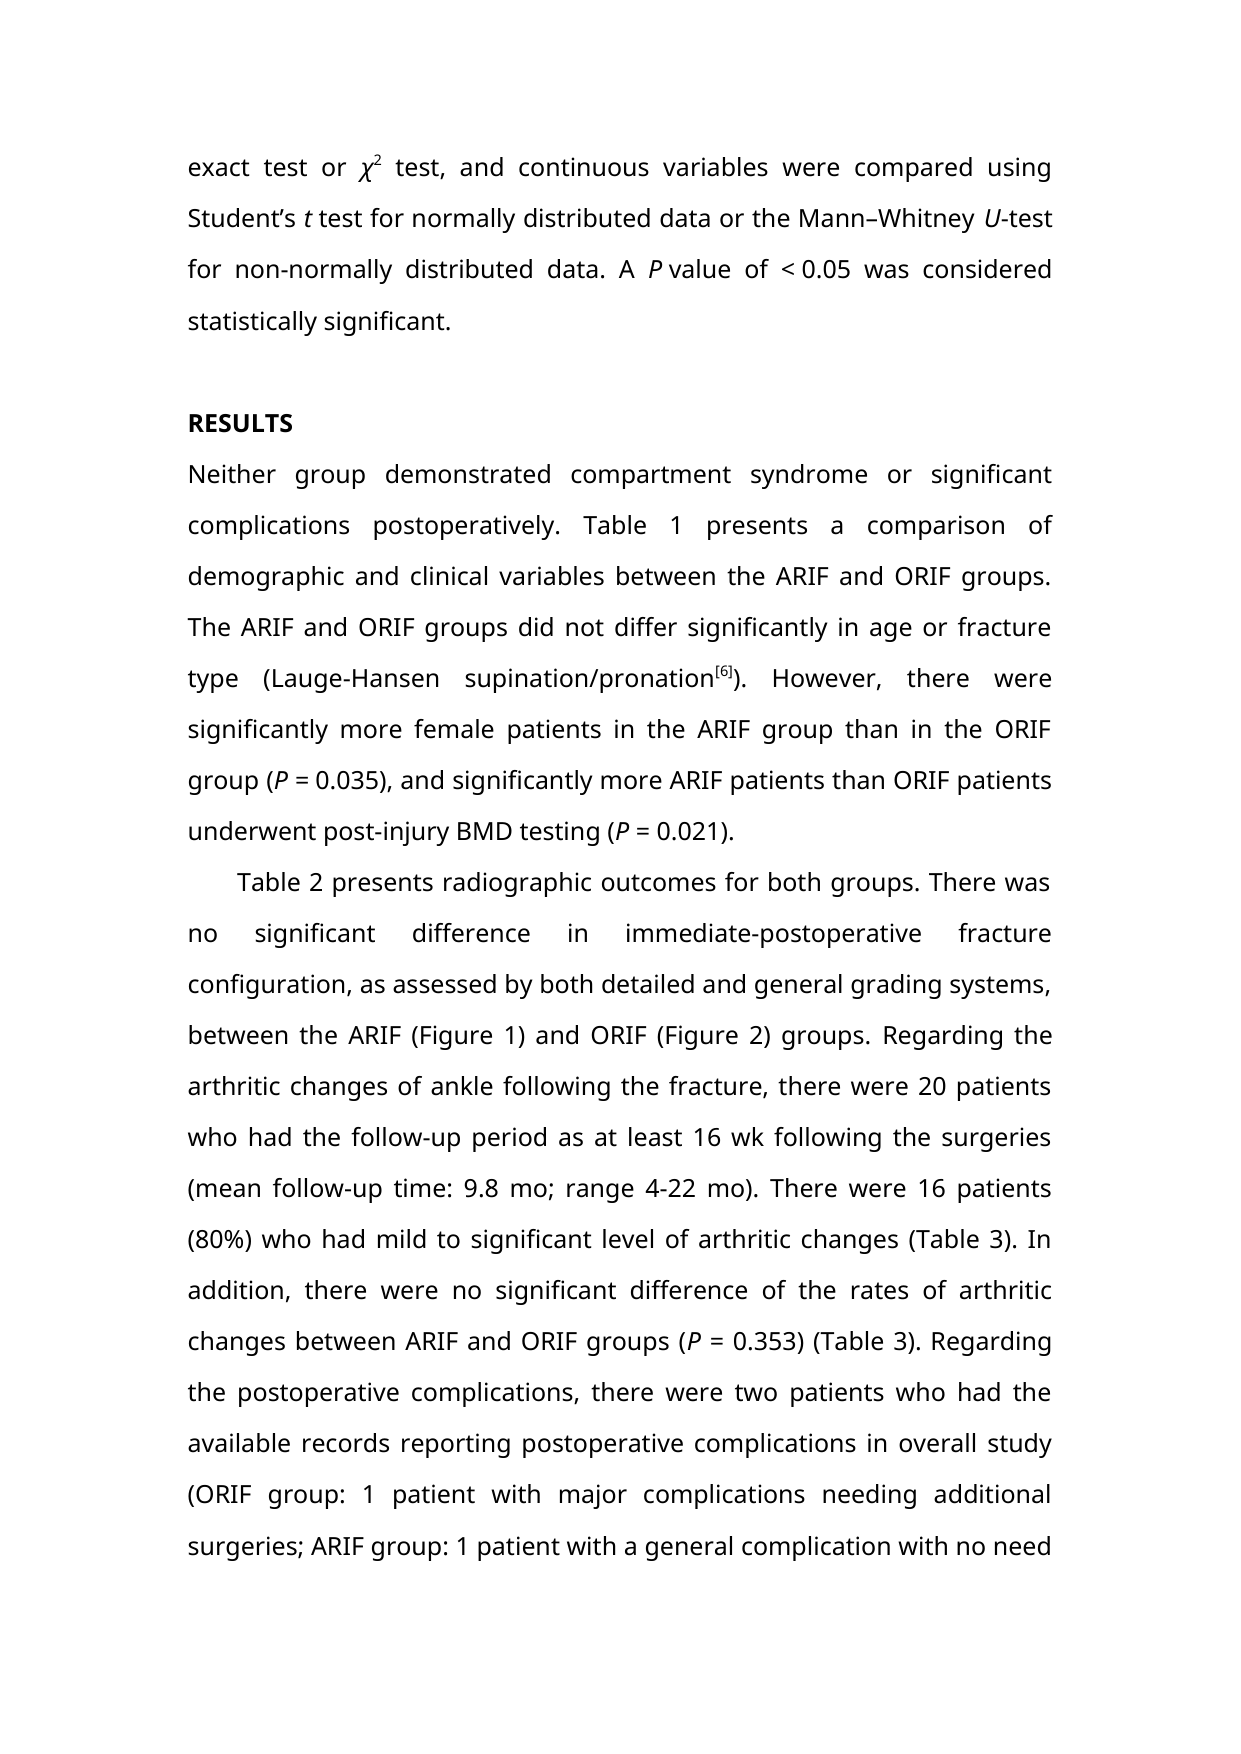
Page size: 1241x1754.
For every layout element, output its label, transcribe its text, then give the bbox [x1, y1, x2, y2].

text Neither group demonstrated compartment syndrome or significant complications postoperatively. Table 1 presents a comparison of demographic and clinical variables between the ARIF and ORIF groups. The ARIF and ORIF groups did not differ significantly in age or fracture type (Lauge-Hansen supination/pronation[6]). However, there were significantly more female patients in the ARIF group than in the ORIF group (P = 0.035), and significantly more ARIF patients than ORIF patients underwent post-injury BMD testing (P = 0.021). [187, 456, 1053, 848]
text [187, 864, 1053, 1562]
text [187, 150, 1053, 337]
text RESULTS [187, 405, 1053, 439]
